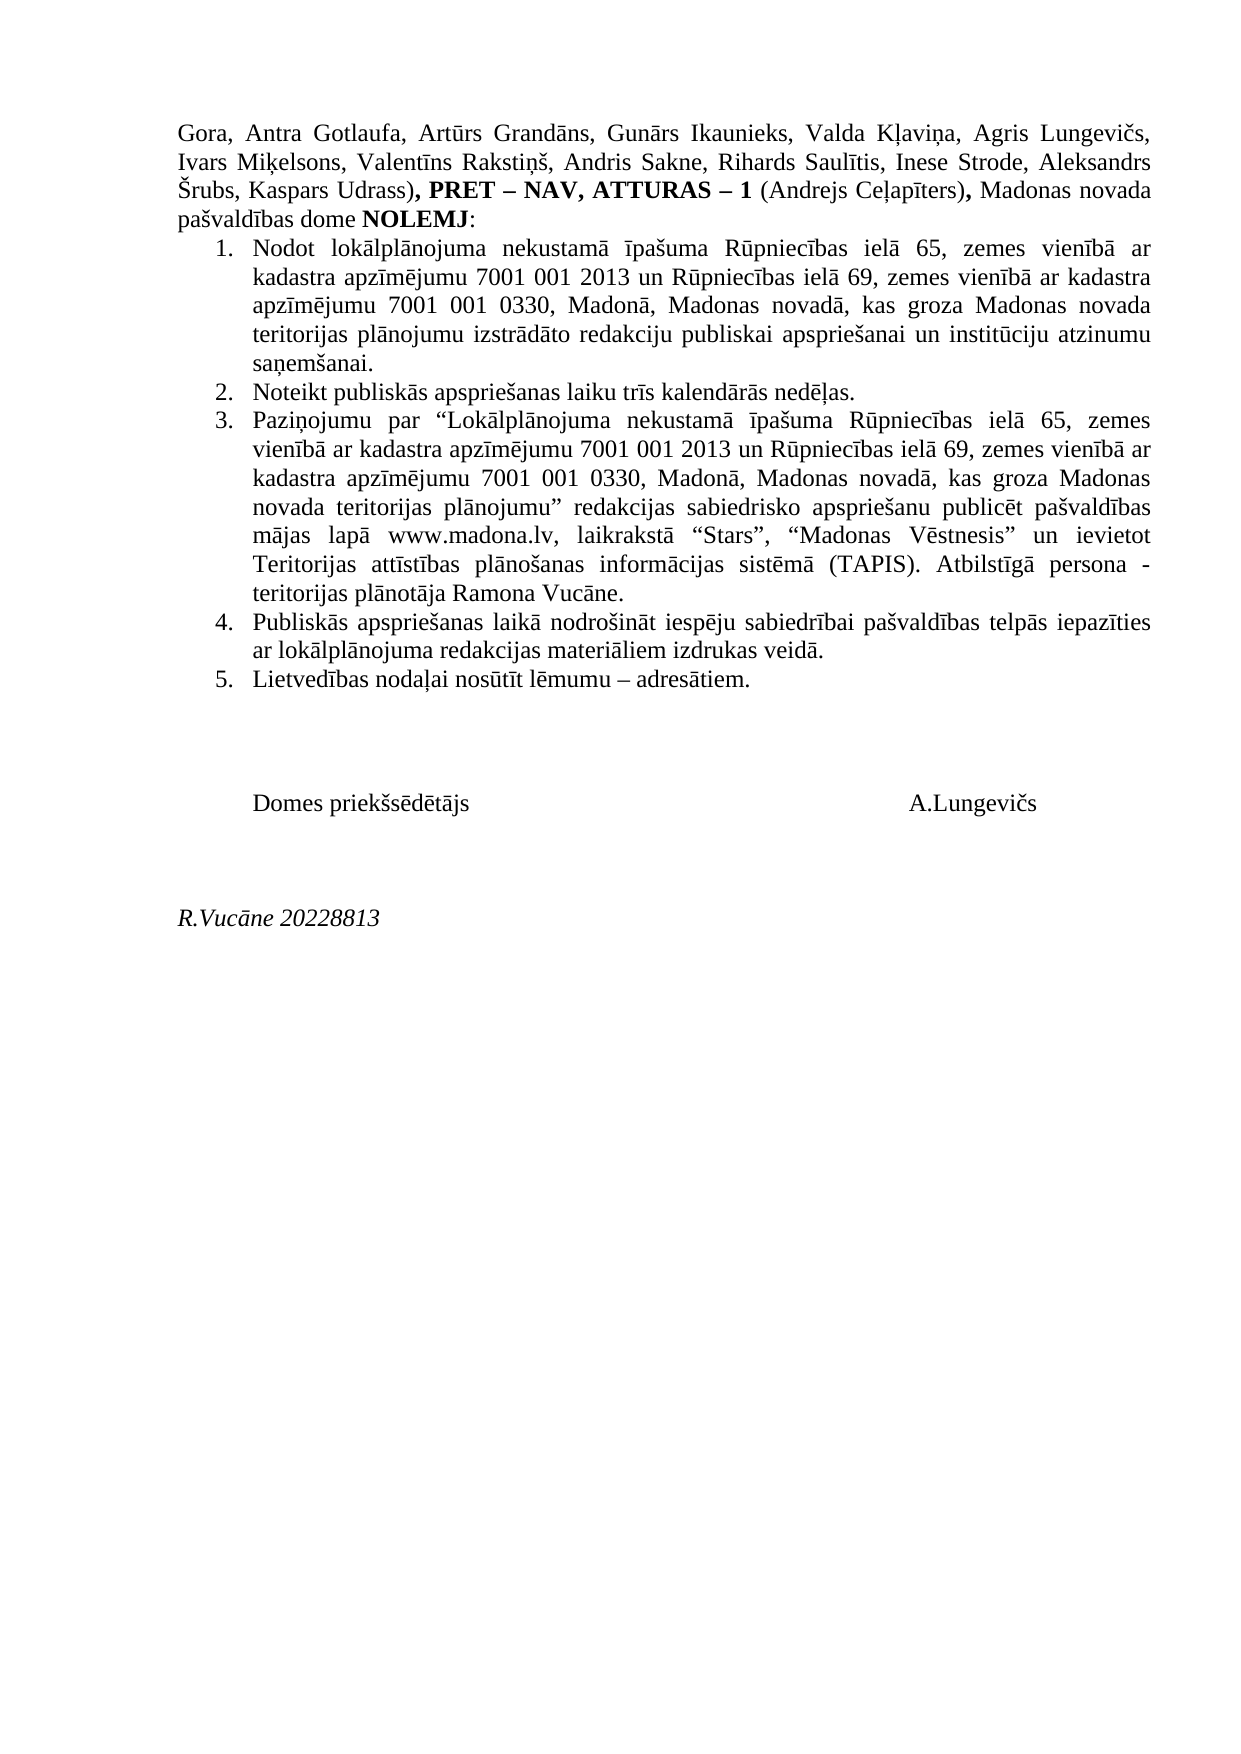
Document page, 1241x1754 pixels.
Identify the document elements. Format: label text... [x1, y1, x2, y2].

list Publiskās apspriešanas laikā nodrošināt iespēju sabiedrībai pašvaldības telpās iepazīties ar lokālplānojuma redakcijas materiāliem izdrukas veidā. [215, 607, 1152, 664]
list Lietvedības nodaļai nosūtīt lēmumu – adresātiem. [215, 664, 1152, 693]
text R.Vucāne 20228813 [177, 903, 1152, 932]
list Nodot lokālplānojuma nekustamā īpašuma Rūpniecības ielā 65, zemes vienībā ar kadastra apzīmējumu 7001 001 2013 un Rūpniecības ielā 69, zemes vienībā ar kadastra apzīmējumu 7001 001 0330, Madonā, Madonas novadā, kas groza Madonas novada teritorijas plānojumu izstrādāto redakciju publiskai apspriešanai un institūciju atzinumu saņemšanai. [215, 233, 1152, 377]
list Paziņojumu par “Lokālplānojuma nekustamā īpašuma Rūpniecības ielā 65, zemes vienībā ar kadastra apzīmējumu 7001 001 2013 un Rūpniecības ielā 69, zemes vienībā ar kadastra apzīmējumu 7001 001 0330, Madonā, Madonas novadā, kas groza Madonas novada teritorijas plānojumu” redakcijas sabiedrisko apspriešanu publicēt pašvaldības mājas lapā www.madona.lv, laikrakstā “Stars”, “Madonas Vēstnesis” un ievietot Teritorijas attīstības plānošanas informācijas sistēmā (TAPIS). Atbilstīgā persona -teritorijas plānotāja Ramona Vucāne. [215, 406, 1152, 607]
list Noteikt publiskās apspriešanas laiku trīs kalendārās nedēļas. [215, 377, 1152, 406]
text Domes priekšsēdētājs A.Lungevičs [177, 788, 1143, 817]
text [177, 118, 1152, 233]
